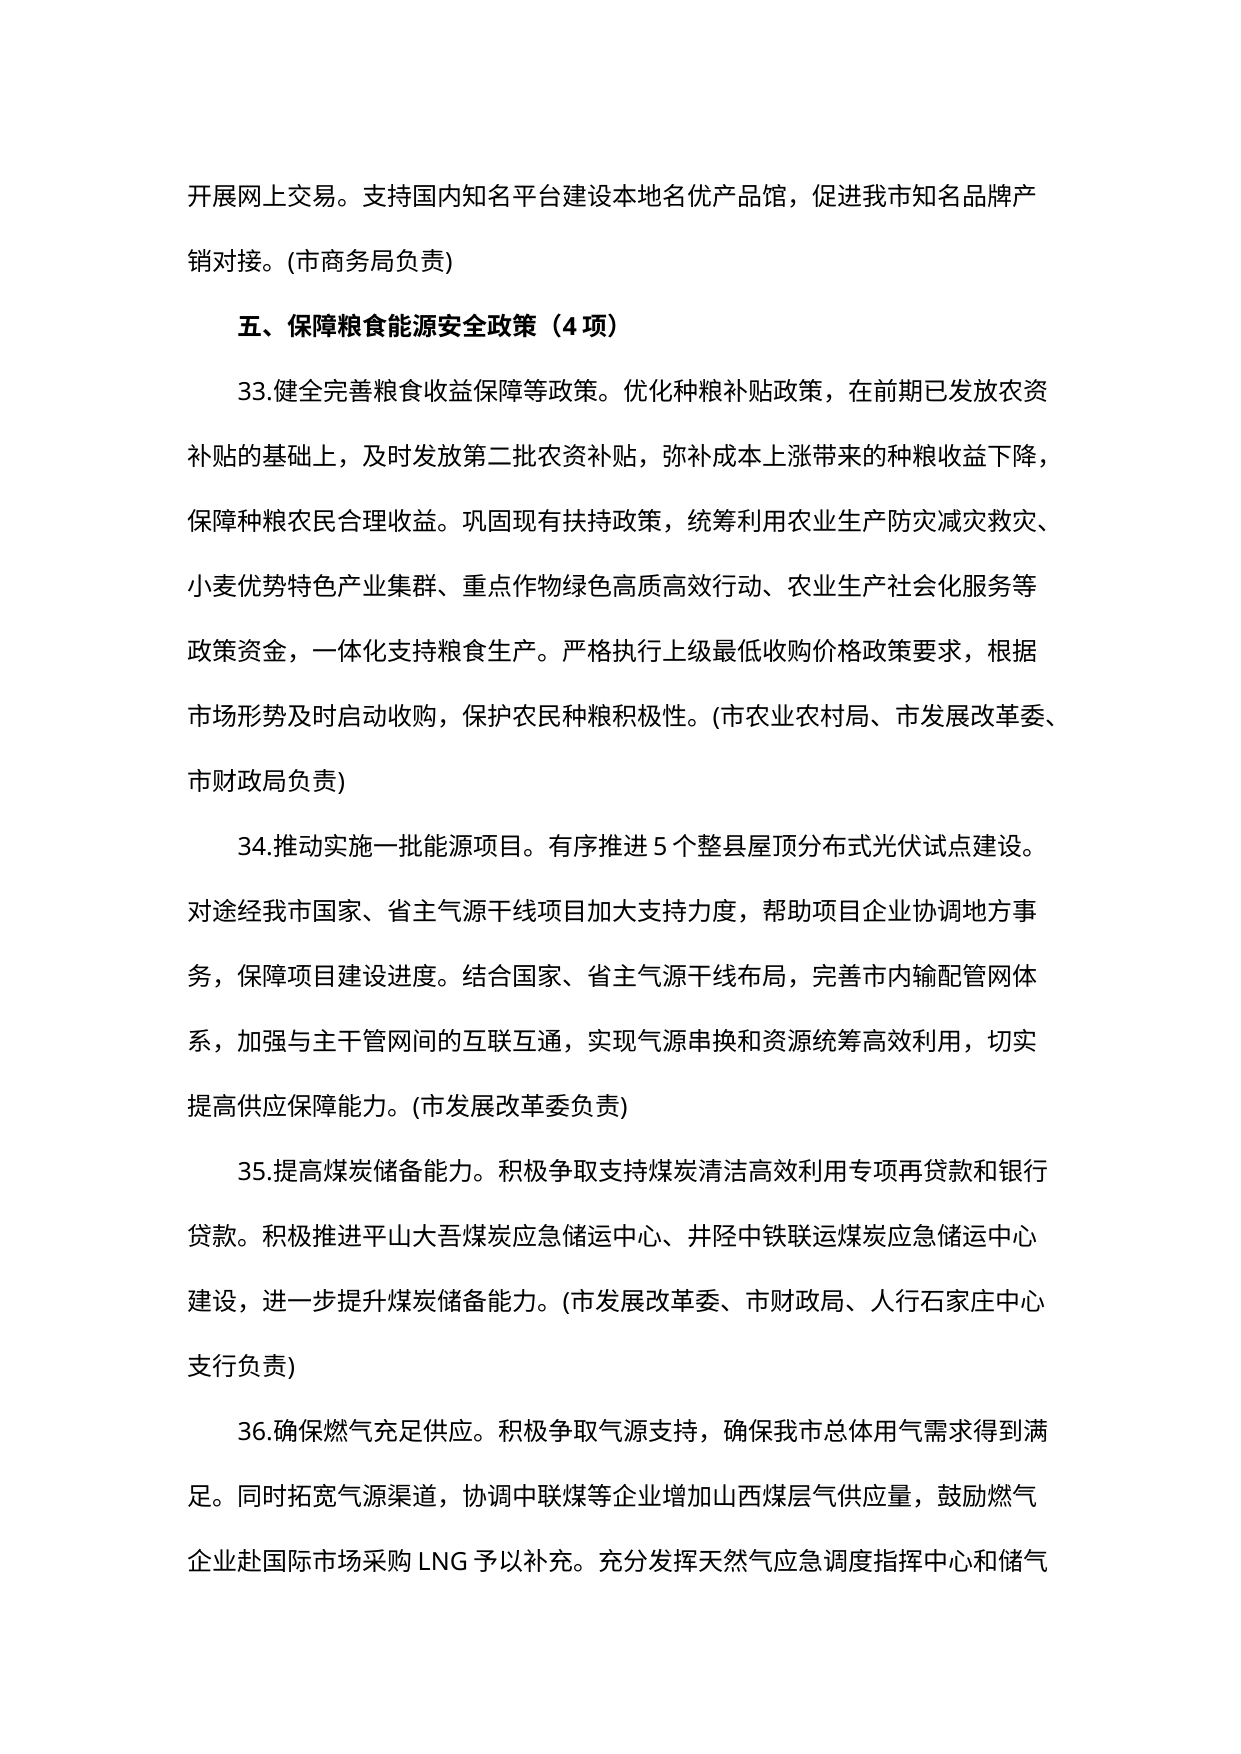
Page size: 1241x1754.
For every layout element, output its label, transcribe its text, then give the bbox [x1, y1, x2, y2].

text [187, 162, 1053, 292]
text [187, 1397, 1053, 1592]
text 34.推动实施一批能源项目。有序推进5个整县屋顶分布式光伏试点建设。对途经我市国家、省主气源干线项目加大支持力度，帮助项目企业协调地方事务，保障项目建设进度。结合国家、省主气源干线布局，完善市内输配管网体系，加强与主干管网间的互联互通，实现气源串换和资源统筹高效利用，切实提高供应保障能力。(市发展改革委负责) [187, 812, 1053, 1137]
text 35.提高煤炭储备能力。积极争取支持煤炭清洁高效利用专项再贷款和银行贷款。积极推进平山大吾煤炭应急储运中心、井陉中铁联运煤炭应急储运中心建设，进一步提升煤炭储备能力。(市发展改革委、市财政局、人行石家庄中心支行负责) [187, 1137, 1053, 1397]
text 五、保障粮食能源安全政策（4项） [187, 292, 1053, 357]
text 33.健全完善粮食收益保障等政策。优化种粮补贴政策，在前期已发放农资补贴的基础上，及时发放第二批农资补贴，弥补成本上涨带来的种粮收益下降，保障种粮农民合理收益。巩固现有扶持政策，统筹利用农业生产防灾减灾救灾、小麦优势特色产业集群、重点作物绿色高质高效行动、农业生产社会化服务等政策资金，一体化支持粮食生产。严格执行上级最低收购价格政策要求，根据市场形势及时启动收购，保护农民种粮积极性。(市农业农村局、市发展改革委、市财政局负责) [187, 357, 1053, 812]
